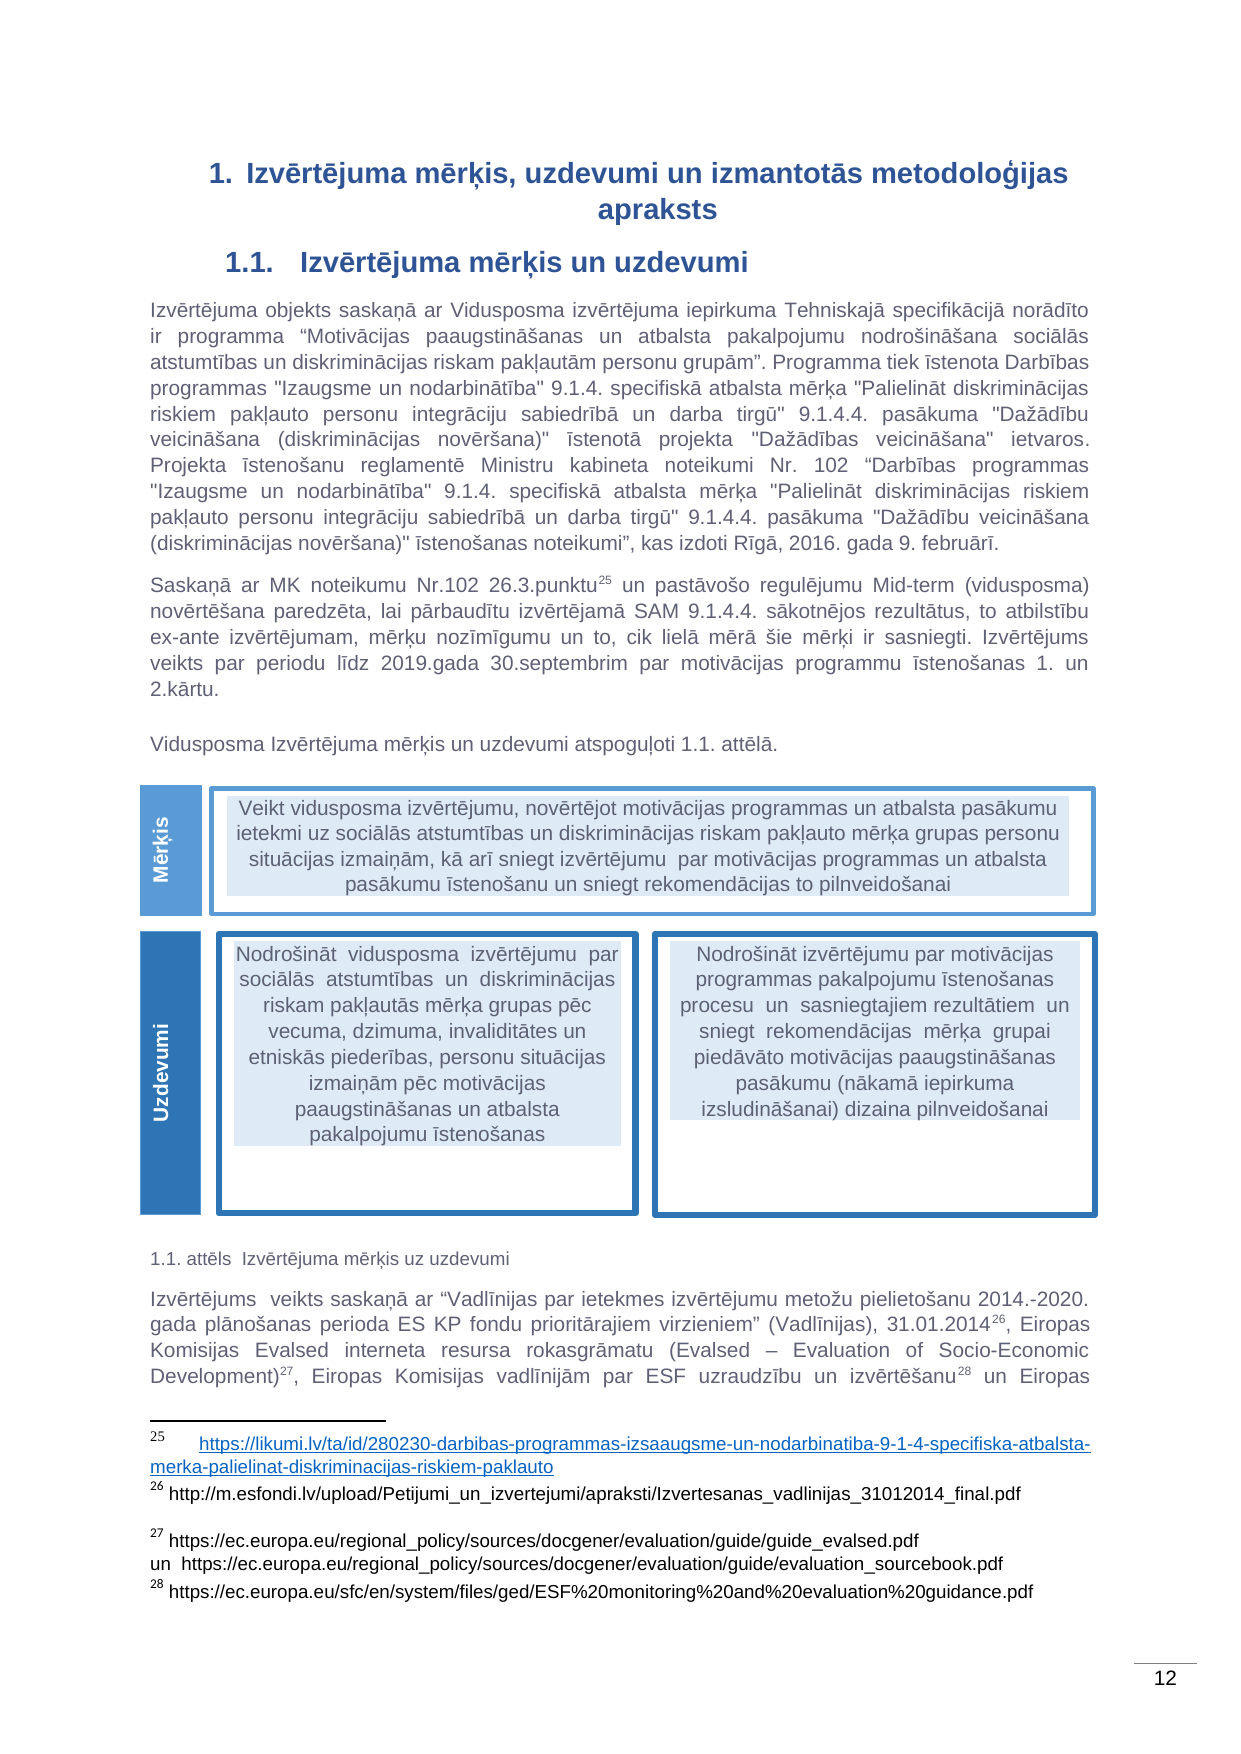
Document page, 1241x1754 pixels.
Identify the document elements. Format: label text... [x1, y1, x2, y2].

text Saskaņā ar MK noteikumu Nr.102 26.3.punktu un pastāvošo regulējumu Mid-term (vidusposma) novērtēšana paredzēta, lai pārbaudītu izvērtējamā SAM 9.1.4.4. sākotnējos rezultātus, to atbilstību ex-ante izvērtējumam, mērķu nozīmīgumu un to, cik lielā mērā šie mērķi ir sasniegti. Izvērtējums veikts par periodu līdz 2019.gada 30.septembrim par motivācijas programmu īstenošanas 1. un 2.kārtu. [150, 573, 1090, 700]
text Izvērtējuma mērķis un uzdevumi [225, 245, 1090, 279]
text Vidusposma Izvērtējuma mērķis un uzdevumi atspoguļoti 1.1. attēlā. [150, 731, 1082, 755]
text 1.1. attēls Izvērtējuma mērķis uz uzdevumi [150, 1248, 1090, 1270]
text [150, 1286, 1090, 1388]
text Izvērtējuma objekts saskaņā ar Vidusposma izvērtējuma iepirkuma Tehniskajā specifikācijā norādīto ir programma “Motivācijas paaugstināšanas un atbalsta pakalpojumu nodrošināšana sociālās atstumtības un diskriminācijas riskam pakļautām personu grupām”. Programma tiek īstenota Darbības programmas "Izaugsme un nodarbinātība" 9.1.4. specifiskā atbalsta mērķa "Palielināt diskriminācijas riskiem pakļauto personu integrāciju sabiedrībā un darba tirgū" 9.1.4.4. pasākuma "Dažādību veicināšana (diskriminācijas novēršana)" īstenotā projekta "Dažādības veicināšana" ietvaros. Projekta īstenošanu reglamentē Ministru kabineta noteikumi Nr. 102 “Darbības programmas "Izaugsme un nodarbinātība" 9.1.4. specifiskā atbalsta mērķa "Palielināt diskriminācijas riskiem pakļauto personu integrāciju sabiedrībā un darba tirgū" 9.1.4.4. pasākuma "Dažādību veicināšana (diskriminācijas novēršana)" īstenošanas noteikumi”, kas izdoti Rīgā, 2016. gada 9. februārī. [150, 298, 1090, 554]
list Izvērtējuma mērķis, uzdevumi un izmantotās metodoloģijas apraksts [187, 156, 1090, 226]
